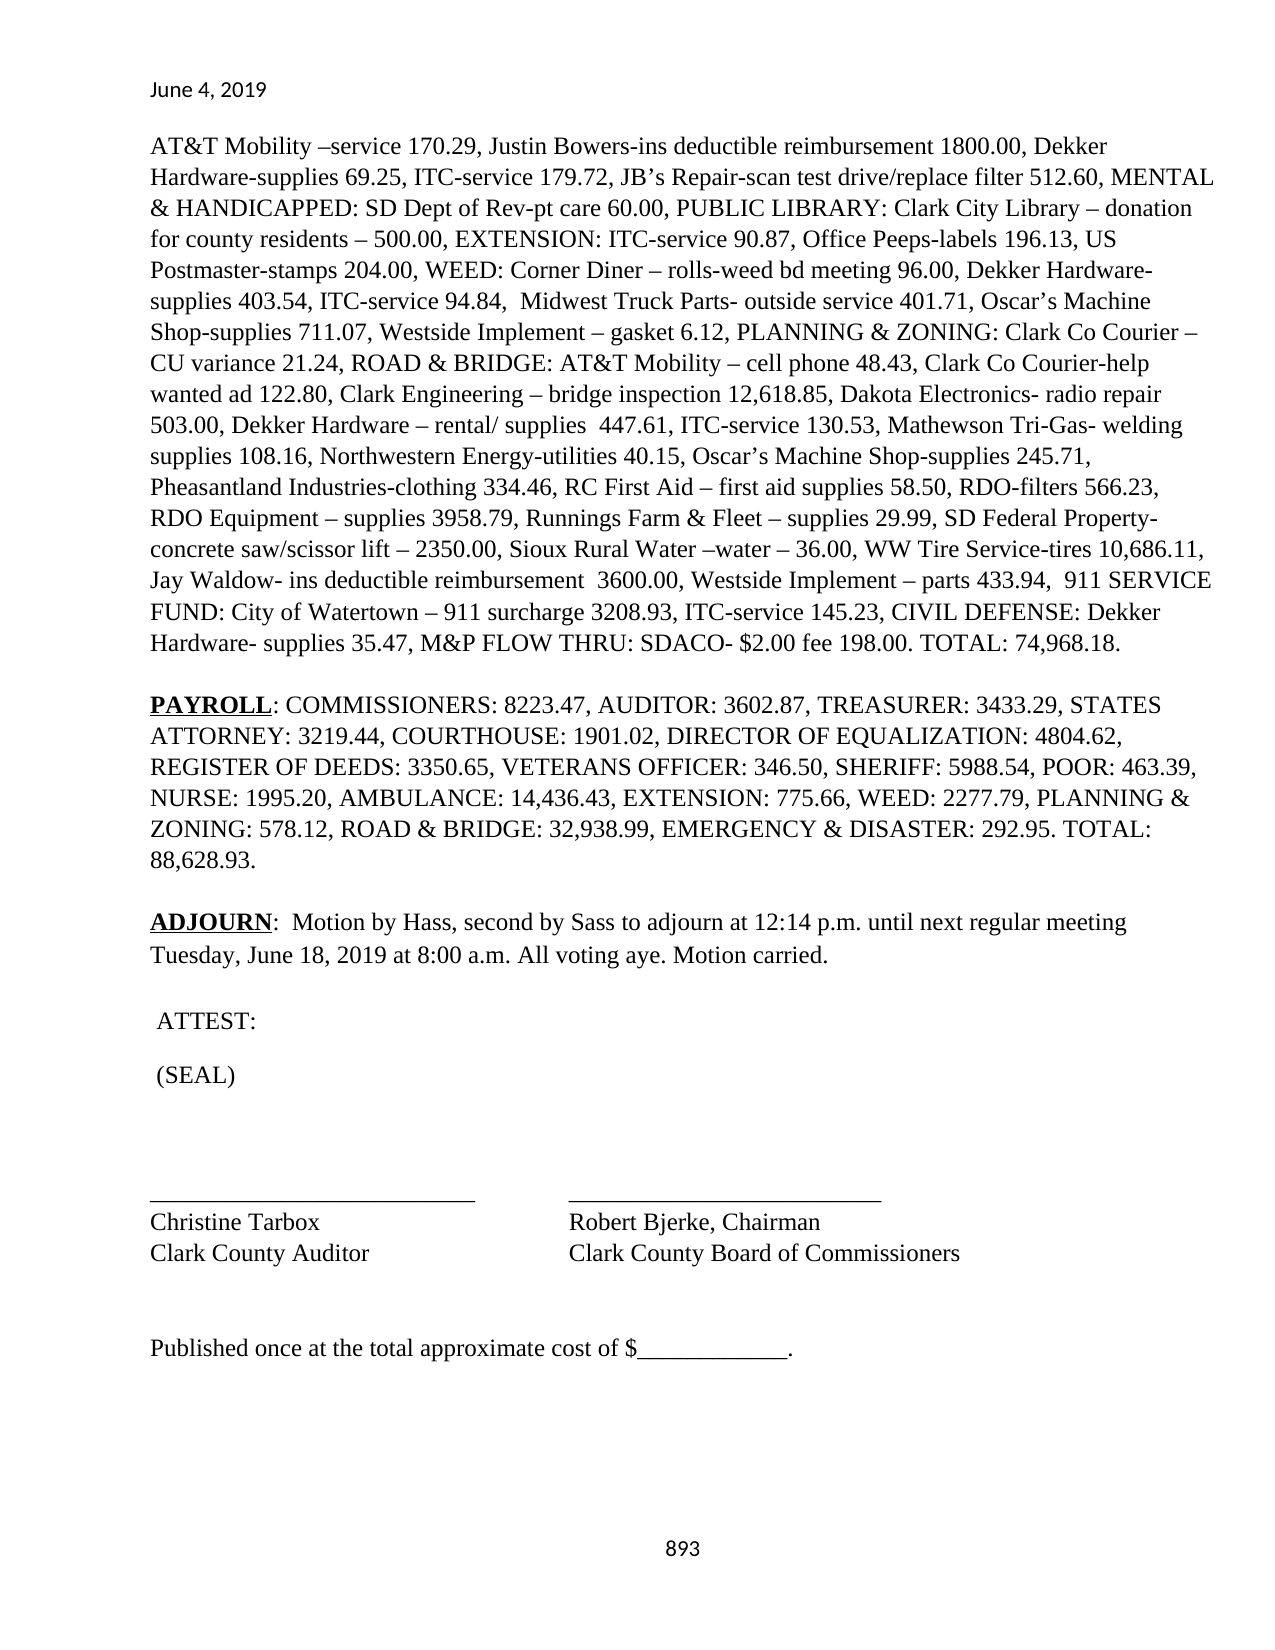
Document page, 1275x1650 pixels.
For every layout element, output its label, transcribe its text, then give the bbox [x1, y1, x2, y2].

text ATTEST: [150, 1006, 1215, 1035]
text Clark County Auditor Clark County Board of Commissioners [150, 1238, 1215, 1267]
text (SEAL) [150, 1060, 1215, 1089]
text ADJOURN: Motion by Hass, second by Sass to adjourn at 12:14 p.m. until next regular meeting Tuesday, June 18, 2019 at 8:00 a.m. All voting aye. Motion carried. [150, 907, 1215, 969]
text __________________________ _________________________ Christine Tarbox Robert Bjerke, Chairman [150, 1176, 1215, 1236]
text PAYROLL: COMMISSIONERS: 8223.47, AUDITOR: 3602.87, TREASURER: 3433.29, STATES ATTORNEY: 3219.44, COURTHOUSE: 1901.02, DIRECTOR OF EQUALIZATION: 4804.62, REGISTER OF DEEDS: 3350.65, VETERANS OFFICER: 346.50, SHERIFF: 5988.54, POOR: 463.39, NURSE: 1995.20, AMBULANCE: 14,436.43, EXTENSION: 775.66, WEED: 2277.79, PLANNING & ZONING: 578.12, ROAD & BRIDGE: 32,938.99, EMERGENCY & DISASTER: 292.95. TOTAL: 88,628.93. [150, 690, 1215, 874]
text Published once at the total approximate cost of $____________. [150, 1333, 1215, 1362]
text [150, 131, 1215, 656]
